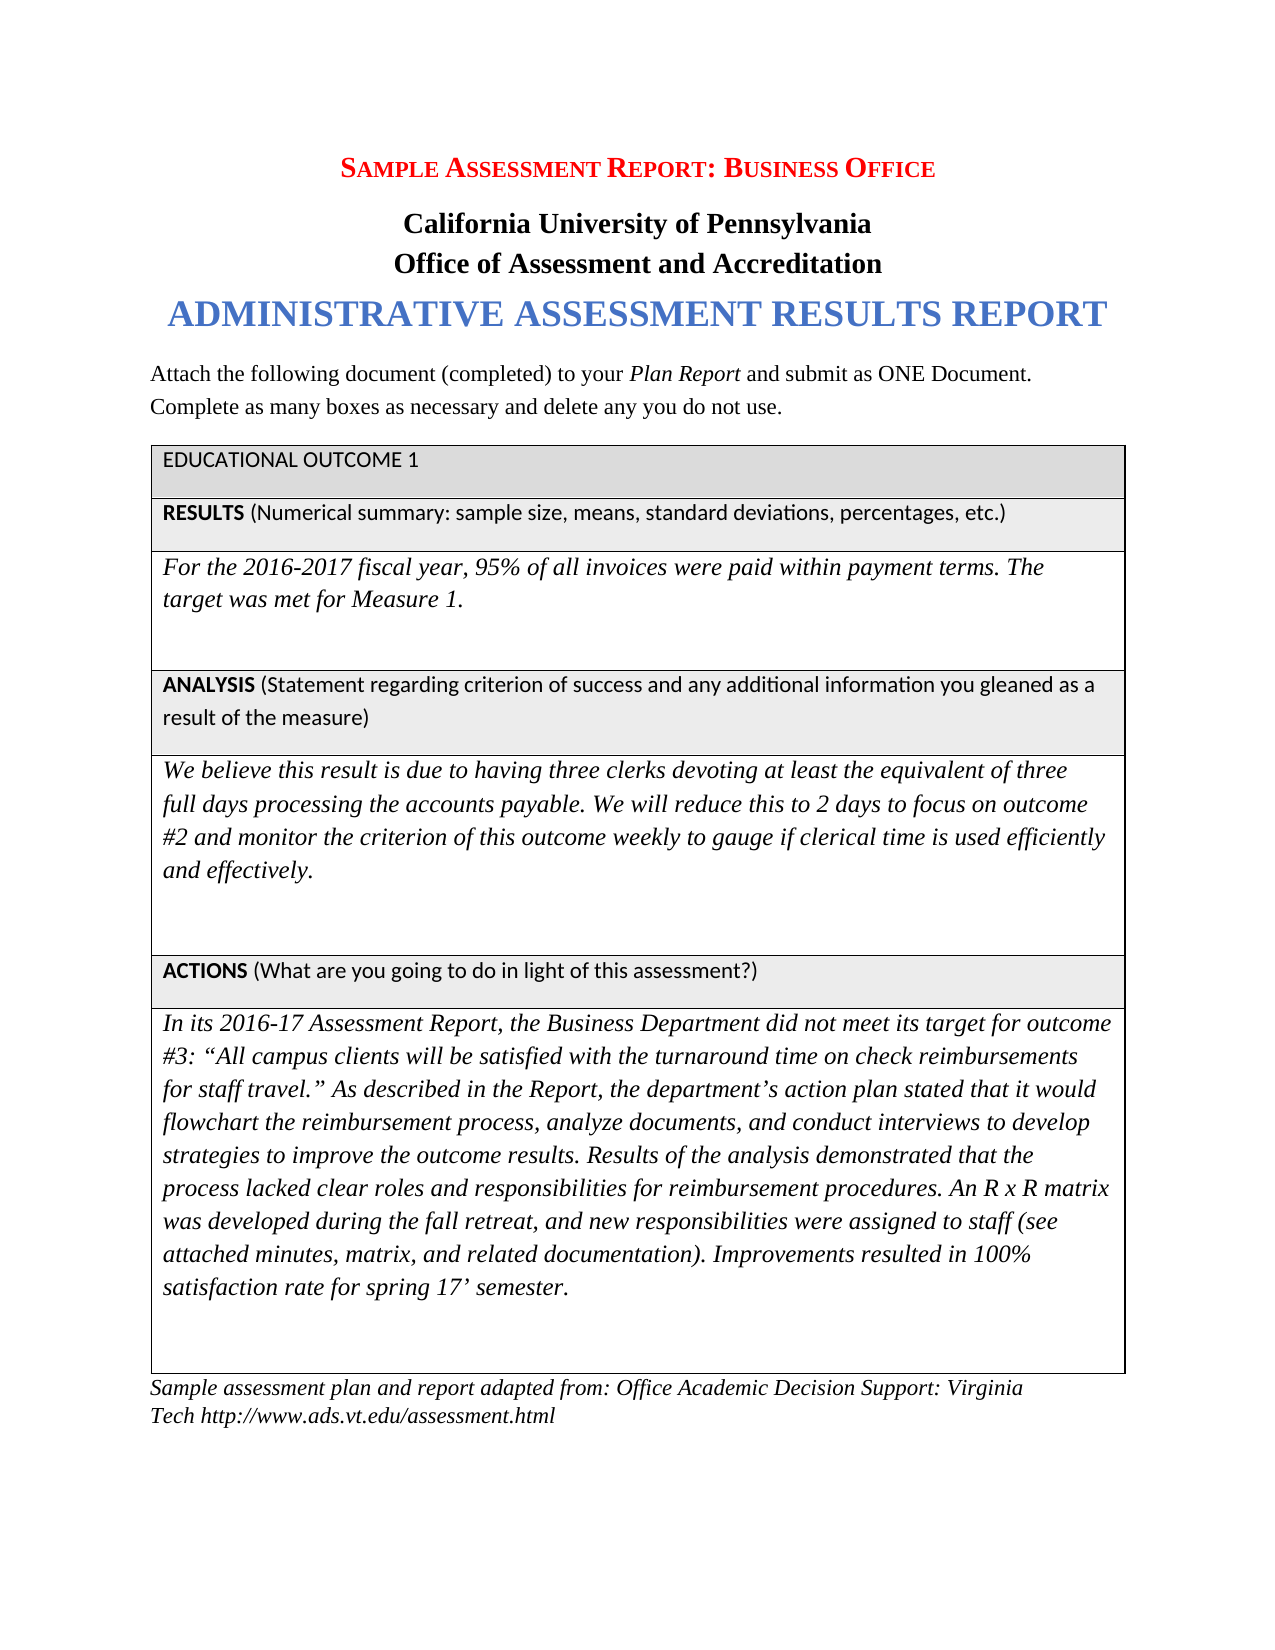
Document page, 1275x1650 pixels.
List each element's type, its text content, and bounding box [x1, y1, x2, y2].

table_cell In its 2016-17 Assessment Report, the Business Department did not meet its target for outcome #3: “All campus clients will be satisfied with the turnaround time on check reimbursements for staff travel.” As described in the Report, the department’s action plan stated that it would flowchart the reimbursement process, analyze documents, and conduct interviews to develop strategies to improve the outcome results. Results of the analysis demonstrated that the process lacked clear roles and responsibilities for reimbursement procedures. An R x R matrix was developed during the fall retreat, and new responsibilities were assigned to staff (see attached minutes, matrix, and related documentation). Improvements resulted in 100% satisfaction rate for spring 17’ semester. [152, 1009, 1124, 1373]
table_cell RESULTS (Numerical summary: sample size, means, standard deviations, percentages, etc.) [152, 499, 1124, 551]
subtitle California University of Pennsylvania Office of Assessment and Accreditation [392, 206, 883, 280]
table_header EDUCATIONAL OUTCOME 1 [152, 446, 1124, 497]
text Sample assessment plan and report adapted from: Office Academic Decision Support: Virginia Tech http://www.ads.vt.edu/assessment.html [150, 1374, 1076, 1428]
text SAMPLE ASSESSMENT REPORT: BUSINESS OFFICE [340, 150, 1223, 183]
table_cell ACTIONS (What are you going to do in light of this assessment?) [152, 956, 1124, 1008]
text Attach the following document (completed) to your Plan Report and submit as ONE Document. Complete as many boxes as necessary and delete any you do not use. [150, 360, 1034, 419]
table_cell ANALYSIS (Statement regarding criterion of success and any additional information you gleaned as a result of the measure) [152, 671, 1124, 754]
text ADMINISTRATIVE ASSESSMENT RESULTS REPORT [167, 292, 1223, 335]
table_cell For the 2016-2017 fiscal year, 95% of all invoices were paid within payment terms. The target was met for Measure 1. [152, 552, 1124, 669]
table_cell We believe this result is due to having three clerks devoting at least the equivalent of three full days processing the accounts payable. We will reduce this to 2 days to focus on outcome #2 and monitor the criterion of this outcome weekly to gauge if clerical time is used efficiently and effectively. [152, 756, 1124, 955]
